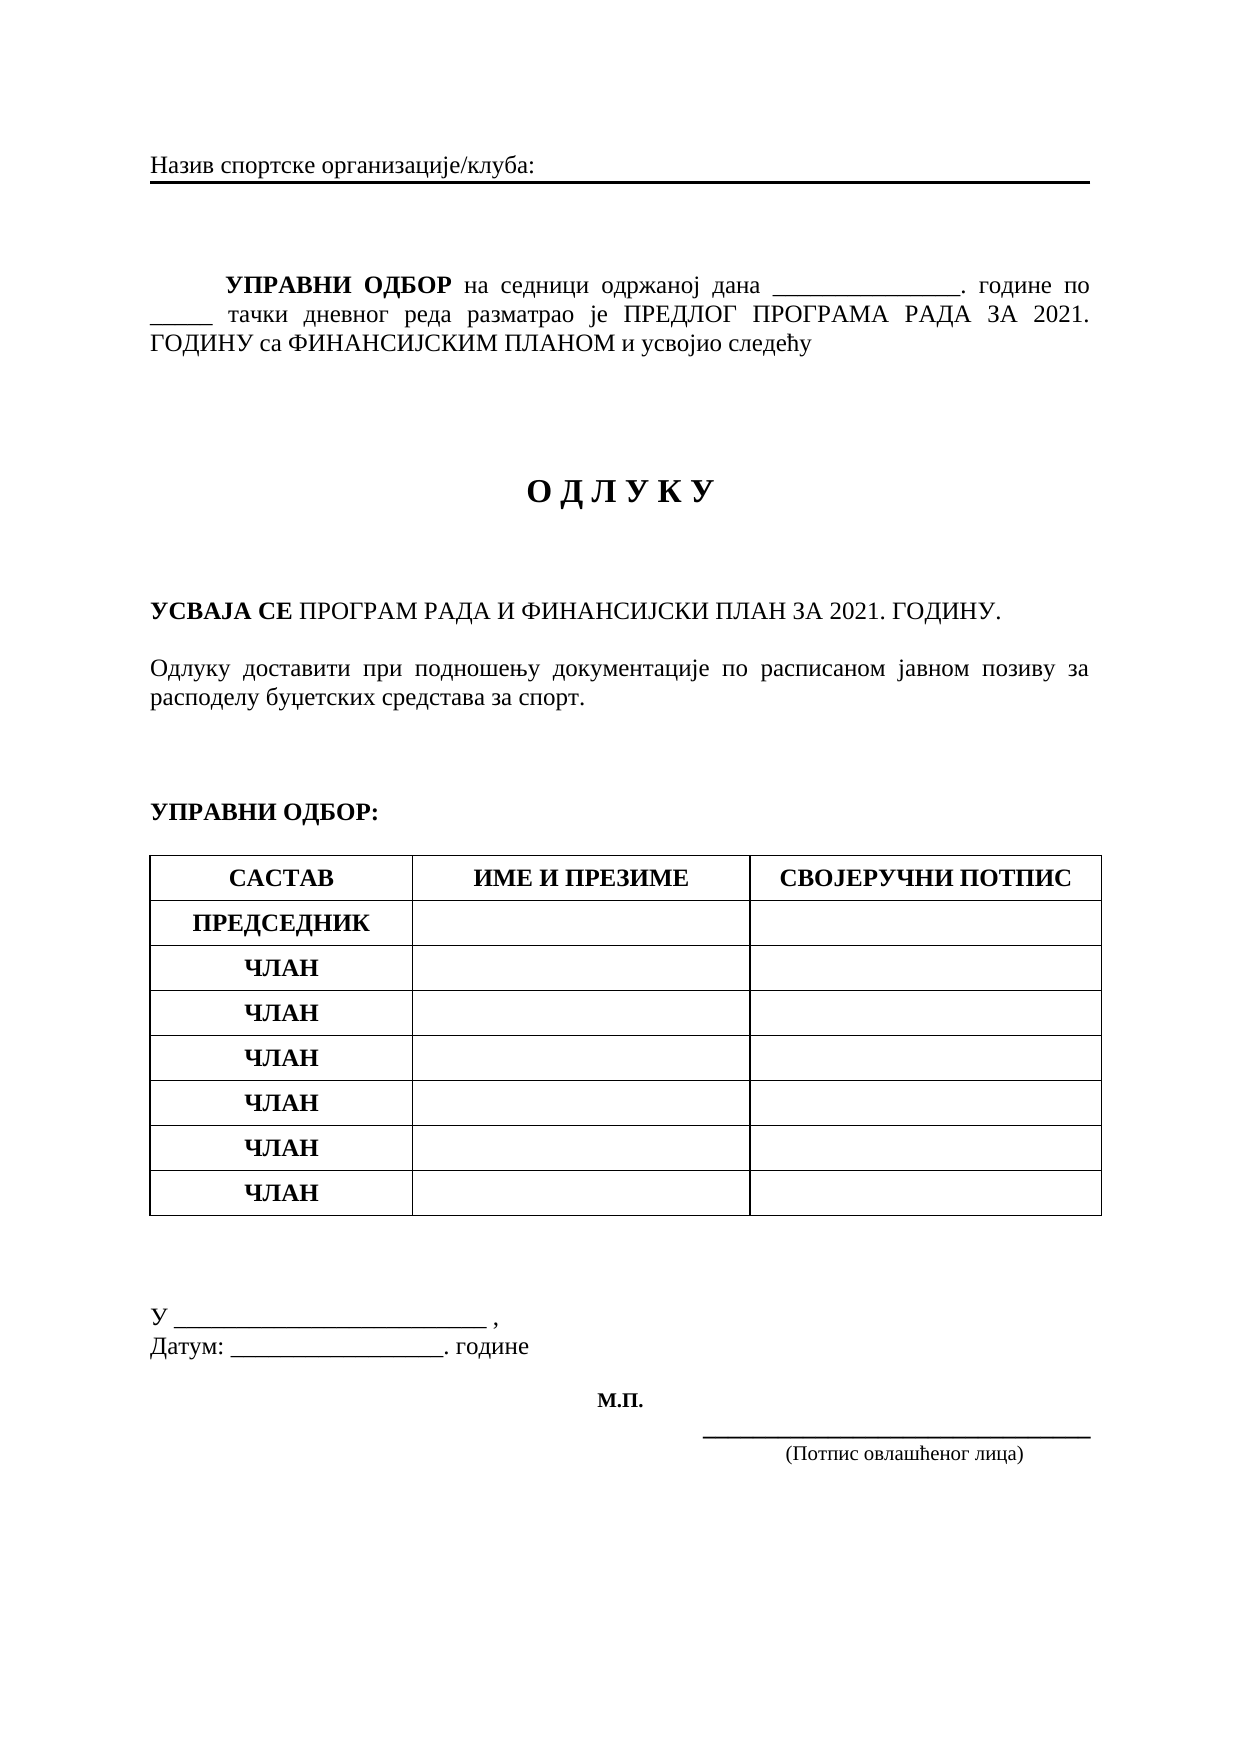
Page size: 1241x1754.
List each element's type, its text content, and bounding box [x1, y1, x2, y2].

table_cell [413, 1171, 749, 1215]
table_cell ЧЛАН [151, 1171, 412, 1215]
table_cell ЧЛАН [151, 1081, 412, 1125]
text У _________________________ , [150, 1302, 1090, 1331]
table_cell ЧЛАН [151, 946, 412, 990]
text УПРАВНИ ОДБОР: [150, 797, 1090, 826]
table_cell ЧЛАН [151, 1126, 412, 1170]
table_cell [413, 901, 749, 945]
text М.П. [150, 1388, 1090, 1412]
table_cell [413, 1036, 749, 1080]
table_header ИМЕ И ПРЕЗИМЕ [413, 856, 749, 900]
table_cell ЧЛАН [151, 1036, 412, 1080]
table_cell [413, 991, 749, 1035]
list УСВАЈА СЕ ПРОГРАМ РАДА И ФИНАНСИЈСКИ ПЛАН ЗА 2021. ГОДИНУ. [150, 596, 1090, 625]
table_cell [751, 901, 1101, 945]
table_cell [751, 946, 1101, 990]
table_header СВОЈЕРУЧНИ ПОТПИС [751, 856, 1101, 900]
table_cell [413, 946, 749, 990]
text О Д Л У К У [150, 471, 1090, 510]
table_cell ПРЕДСЕДНИК [151, 901, 412, 945]
table_cell ЧЛАН [151, 991, 412, 1035]
table_cell [751, 1036, 1101, 1080]
table_cell [413, 1081, 749, 1125]
table_cell [413, 1126, 749, 1170]
text (Потпис овлашћеног лица) [150, 1440, 1090, 1464]
table_cell [751, 1126, 1101, 1170]
text УПРАВНИ ОДБОР на седници одржаној дана _______________. године по _____ тачки дневног реда разматрао је ПРЕДЛОГ ПРОГРАМА РАДА ЗА 2021. ГОДИНУ са ФИНАНСИЈСКИМ ПЛАНОМ и усвојио следећу [150, 270, 1090, 356]
text Датум: _________________. године [150, 1331, 1090, 1359]
table_header САСТАВ [151, 856, 412, 900]
text _______________________________ [150, 1412, 1090, 1440]
table_cell [751, 991, 1101, 1035]
text Назив спортске организације/клуба: [150, 150, 1090, 181]
text Одлуку доставити при подношењу документације по расписаном јавном позиву за расподелу буџетских средстава за спорт. [150, 653, 1090, 711]
table_cell [751, 1171, 1101, 1215]
table_cell [751, 1081, 1101, 1125]
